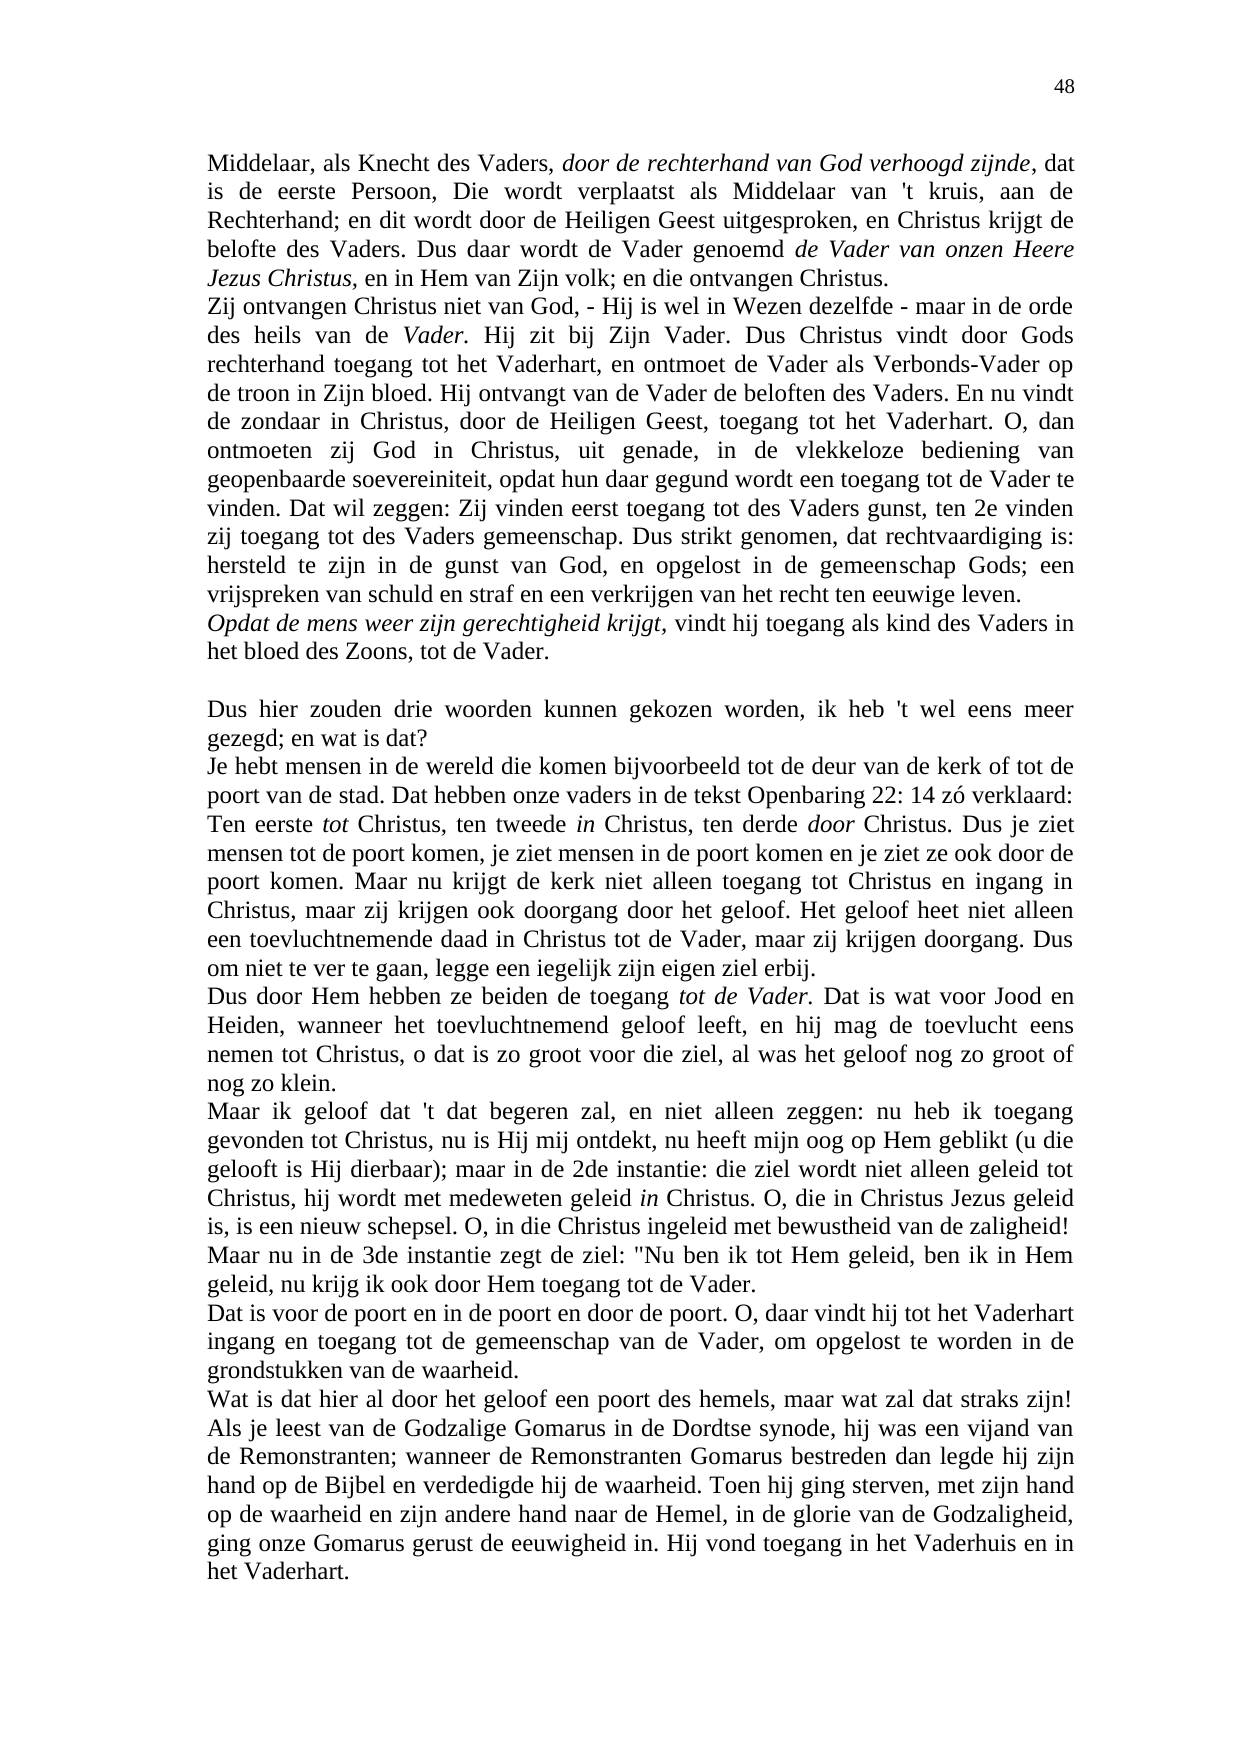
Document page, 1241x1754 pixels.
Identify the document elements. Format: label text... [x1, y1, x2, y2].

text Dus hier zouden drie woorden kunnen gekozen worden, ik heb 't wel eens meer gezegd; en wat is dat? [207, 694, 1075, 751]
text Dus door Hem hebben ze beiden de toegang tot de Vader. Dat is wat voor Jood en Heiden, wanneer het toevluchtnemend geloof leeft, en hij mag de toevlucht eens nemen tot Christus, o dat is zo groot voor die ziel, al was het geloof nog zo groot of nog zo klein. [207, 981, 1075, 1096]
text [207, 148, 1075, 291]
text Maar nu in de 3de instantie zegt de ziel: "Nu ben ik tot Hem geleid, ben ik in Hem geleid, nu krijg ik ook door Hem toegang tot de Vader. [207, 1240, 1075, 1298]
text Zij ontvangen Christus niet van God, - Hij is wel in Wezen dezelfde - maar in de orde des heils van de Vader. Hij zit bij Zijn Vader. Dus Christus vindt door Gods rechterhand toegang tot het Vaderhart, en ontmoet de Vader als Verbonds-Vader op de troon in Zijn bloed. Hij ontvangt van de Vader de beloften des Vaders. En nu vindt de zondaar in Christus, door de Heiligen Geest, toegang tot het Vaderhart. O, dan ontmoeten zij God in Christus, uit genade, in de vlekkeloze bediening van geopenbaarde soevereiniteit, opdat hun daar gegund wordt een toegang tot de Vader te vinden. Dat wil zeggen: Zij vinden eerst toegang tot des Vaders gunst, ten 2e vinden zij toegang tot des Vaders gemeenschap. Dus strikt genomen, dat rechtvaardiging is: hersteld te zijn in de gunst van God, en opgelost in de gemeenschap Gods; een vrijspreken van schuld en straf en een verkrijgen van het recht ten eeuwige leven. [207, 291, 1075, 608]
text Je hebt mensen in de wereld die komen bijvoorbeeld tot de deur van de kerk of tot de poort van de stad. Dat hebben onze vaders in de tekst Openbaring 22: 14 zó verklaard: Ten eerste tot Christus, ten tweede in Christus, ten derde door Christus. Dus je ziet mensen tot de poort komen, je ziet mensen in de poort komen en je ziet ze ook door de poort komen. Maar nu krijgt de kerk niet alleen toegang tot Christus en ingang in Christus, maar zij krijgen ook doorgang door het geloof. Het geloof heet niet alleen een toevluchtnemende daad in Christus tot de Vader, maar zij krijgen doorgang. Dus om niet te ver te gaan, legge een iegelijk zijn eigen ziel erbij. [207, 751, 1075, 981]
text Wat is dat hier al door het geloof een poort des hemels, maar wat zal dat straks zijn! Als je leest van de Godzalige Gomarus in de Dordtse synode, hij was een vijand van de Remonstranten; wanneer de Remonstranten Gomarus bestreden dan legde hij zijn hand op de Bijbel en verdedigde hij de waarheid. Toen hij ging sterven, met zijn hand op de waarheid en zijn andere hand naar de Hemel, in de glorie van de Godzaligheid, ging onze Gomarus gerust de eeuwigheid in. Hij vond toegang in het Vaderhuis en in het Vaderhart. [207, 1384, 1075, 1585]
text Opdat de mens weer zijn gerechtigheid krijgt, vindt hij toegang als kind des Vaders in het bloed des Zoons, tot de Vader. [207, 608, 1075, 665]
text Dat is voor de poort en in de poort en door de poort. O, daar vindt hij tot het Vaderhart ingang en toegang tot de gemeenschap van de Vader, om opgelost te worden in de grondstukken van de waarheid. [207, 1298, 1075, 1384]
text Maar ik geloof dat 't dat begeren zal, en niet alleen zeggen: nu heb ik toegang gevonden tot Christus, nu is Hij mij ontdekt, nu heeft mijn oog op Hem geblikt (u die gelooft is Hij dierbaar); maar in de 2de instantie: die ziel wordt niet alleen geleid tot Christus, hij wordt met medeweten geleid in Christus. O, die in Christus Jezus geleid is, is een nieuw schepsel. O, in die Christus ingeleid met bewustheid van de zaligheid! [207, 1096, 1075, 1240]
